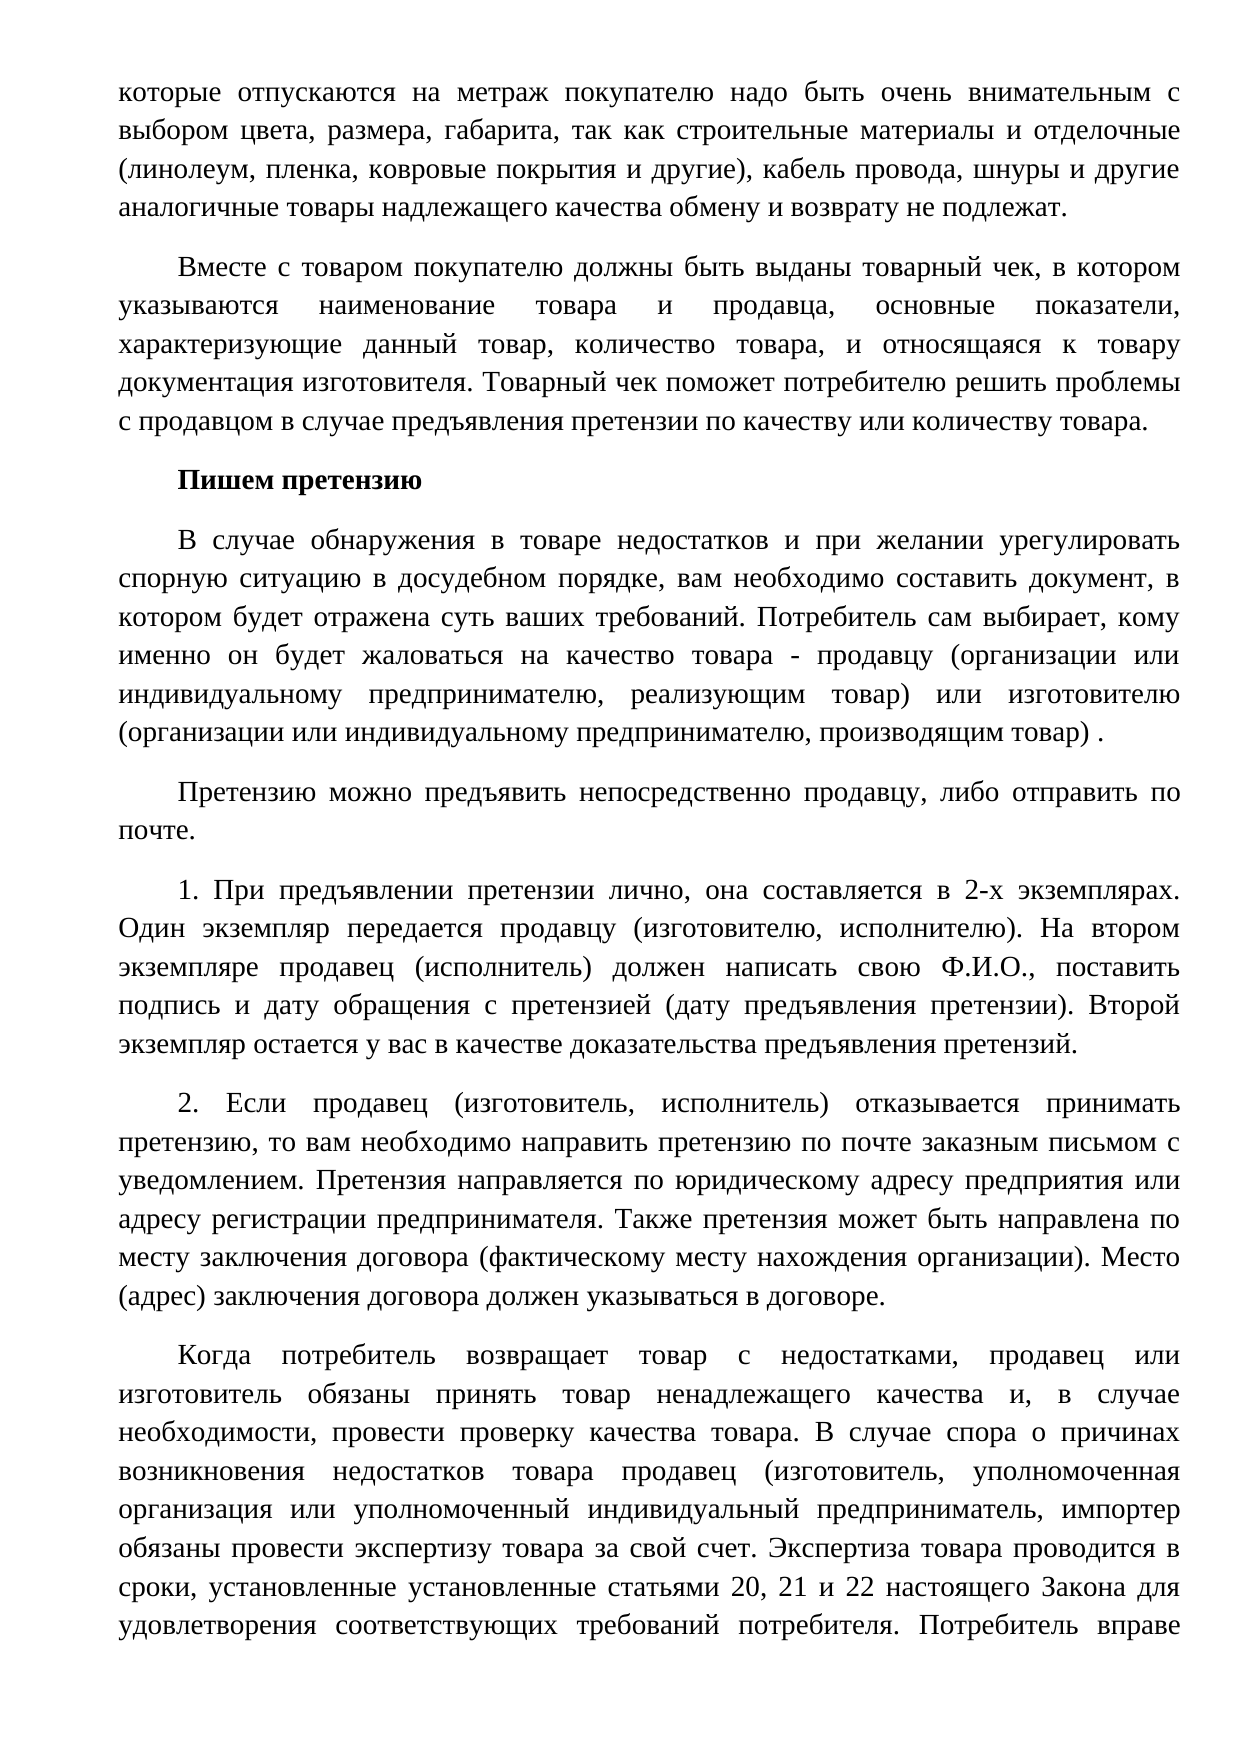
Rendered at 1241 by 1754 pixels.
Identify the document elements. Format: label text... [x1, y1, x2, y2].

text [118, 74, 1181, 223]
text Пишем претензию [118, 462, 1181, 496]
text 2. Если продавец (изготовитель, исполнитель) отказывается принимать претензию, то вам необходимо направить претензию по почте заказным письмом с уведомлением. Претензия направляется по юридическому адресу предприятия или адресу регистрации предпринимателя. Также претензия может быть направлена по месту заключения договора (фактическому месту нахождения организации). Место (адрес) заключения договора должен указываться в договоре. [118, 1085, 1181, 1312]
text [118, 1337, 1181, 1641]
text В случае обнаружения в товаре недостатков и при желании урегулировать спорную ситуацию в досудебном порядке, вам необходимо составить документ, в котором будет отражена суть ваших требований. Потребитель сам выбирает, кому именно он будет жаловаться на качество товара - продавцу (организации или индивидуальному предпринимателю, реализующим товар) или изготовителю (организации или индивидуальному предпринимателю, производящим товар) . [118, 522, 1181, 748]
text 1. При предъявлении претензии лично, она составляется в 2-х экземплярах. Один экземпляр передается продавцу (изготовителю, исполнителю). На втором экземпляре продавец (исполнитель) должен написать свою Ф.И.О., поставить подпись и дату обращения с претензией (дату предъявления претензии). Второй экземпляр остается у вас в качестве доказательства предъявления претензий. [118, 872, 1181, 1059]
text Вместе с товаром покупателю должны быть выданы товарный чек, в котором указываются наименование товара и продавца, основные показатели, характеризующие данный товар, количество товара, и относящаяся к товару документация изготовителя. Товарный чек поможет потребителю решить проблемы с продавцом в случае предъявления претензии по качеству или количеству товара. [118, 249, 1181, 437]
text Претензию можно предъявить непосредственно продавцу, либо отправить по почте. [118, 774, 1181, 846]
